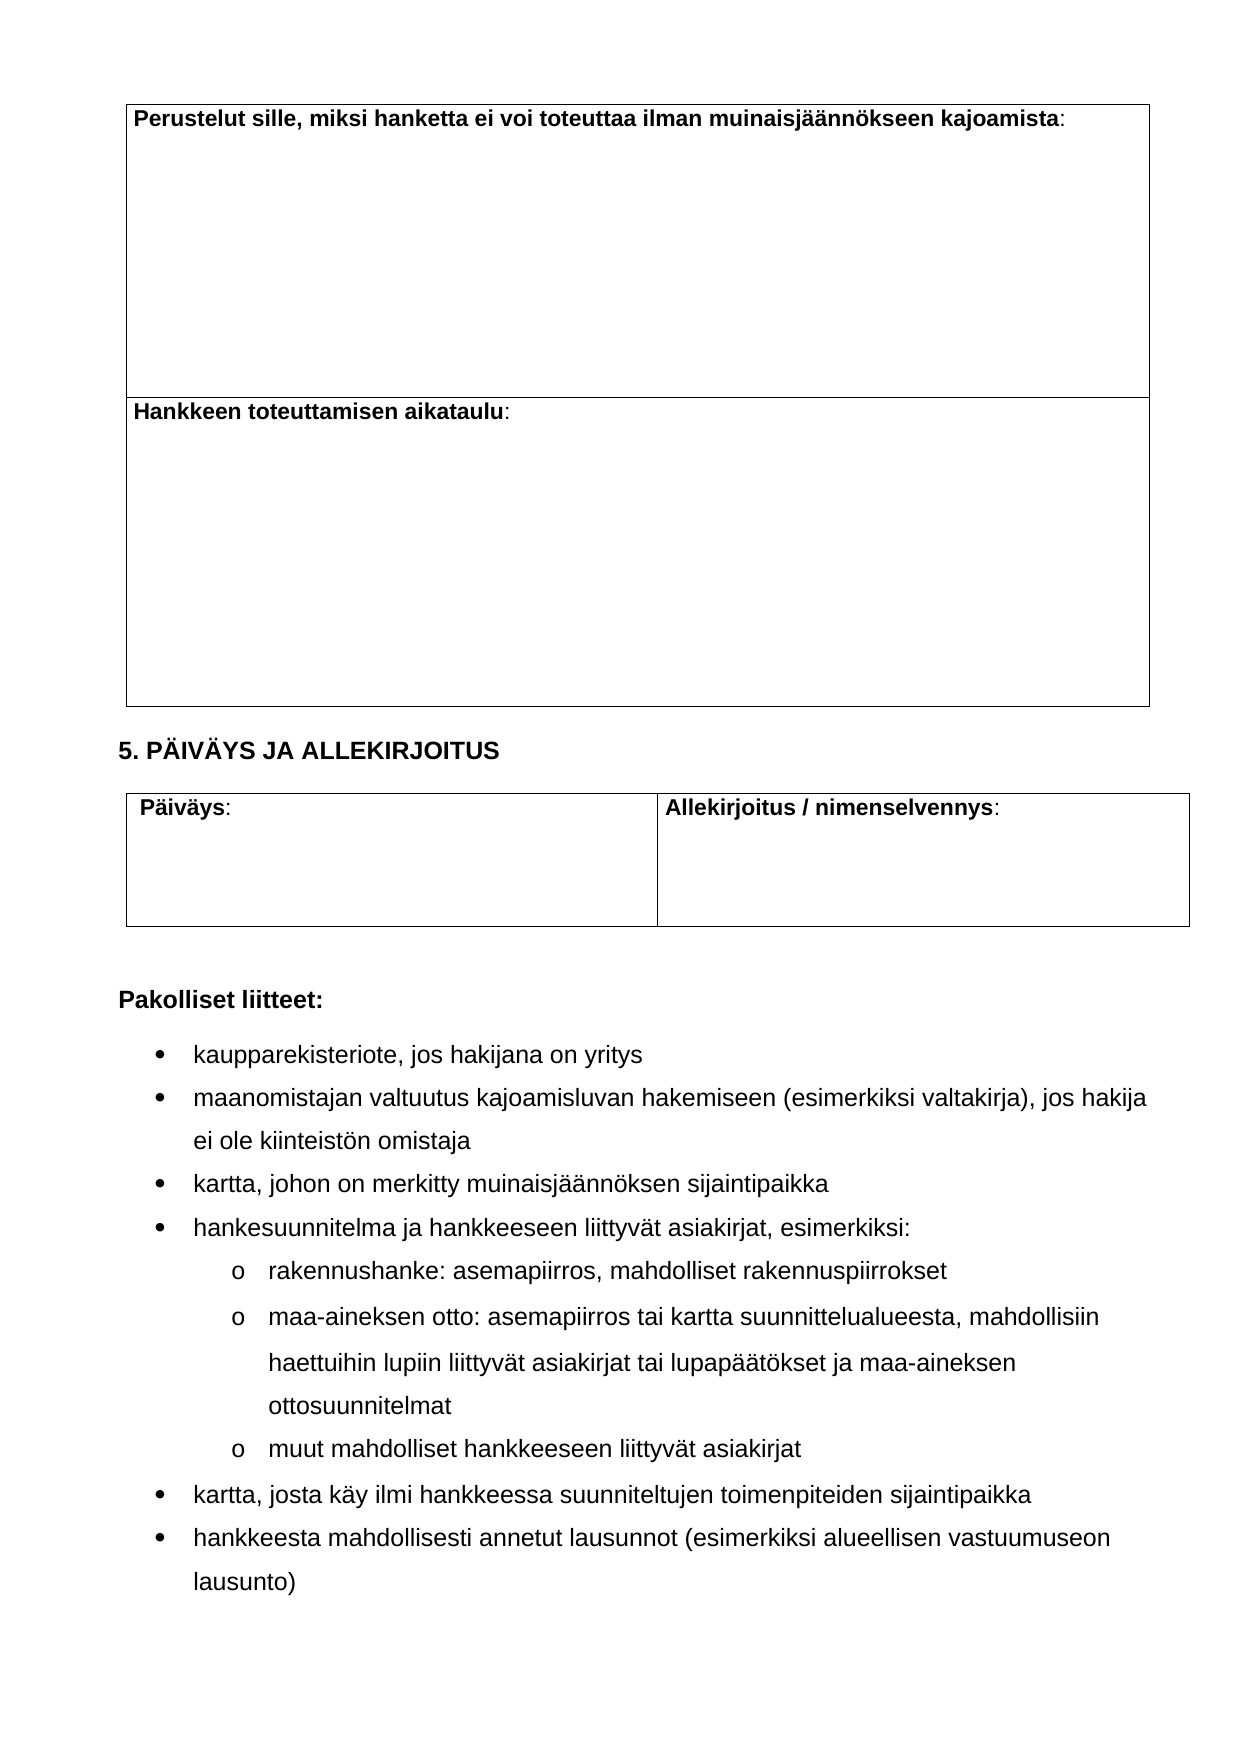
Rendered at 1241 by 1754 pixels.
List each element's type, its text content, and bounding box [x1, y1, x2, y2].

list rakennushanke: asemapiirros, mahdolliset rakennuspiirrokset [231, 1256, 1152, 1287]
text Pakolliset liitteet: [118, 985, 1152, 1013]
table_header Allekirjoitus / nimenselvennys: [658, 794, 1189, 926]
table_cell Perustelut sille, miksi hanketta ei voi toteuttaa ilman muinaisjäännökseen kajoamista: [127, 105, 1149, 397]
list kartta, josta käy ilmi hankkeessa suunniteltujen toimenpiteiden sijaintipaikka [156, 1480, 1152, 1509]
list maa-aineksen otto: asemapiirros tai kartta suunnittelualueesta, mahdollisiin haettuihin lupiin liittyvät asiakirjat tai lupapäätökset ja maa-aineksen ottosuunnitelmat [231, 1302, 1152, 1419]
text 5. PÄIVÄYS JA ALLEKIRJOITUS [118, 736, 1152, 764]
list muut mahdolliset hankkeeseen liittyvät asiakirjat [231, 1434, 1152, 1465]
list hankkeesta mahdollisesti annetut lausunnot (esimerkiksi alueellisen vastuumuseon lausunto) [156, 1523, 1152, 1595]
table_header Päiväys: [127, 794, 657, 926]
list kartta, johon on merkitty muinaisjäännöksen sijaintipaikka [156, 1169, 1152, 1198]
list hankesuunnitelma ja hankkeeseen liittyvät asiakirjat, esimerkiksi: [156, 1213, 1152, 1241]
list maanomistajan valtuutus kajoamisluvan hakemiseen (esimerkiksi valtakirja), jos hakija ei ole kiinteistön omistaja [156, 1083, 1152, 1155]
table_cell Hankkeen toteuttamisen aikataulu: [127, 398, 1149, 706]
list kaupparekisteriote, jos hakijana on yritys [156, 1040, 1152, 1069]
